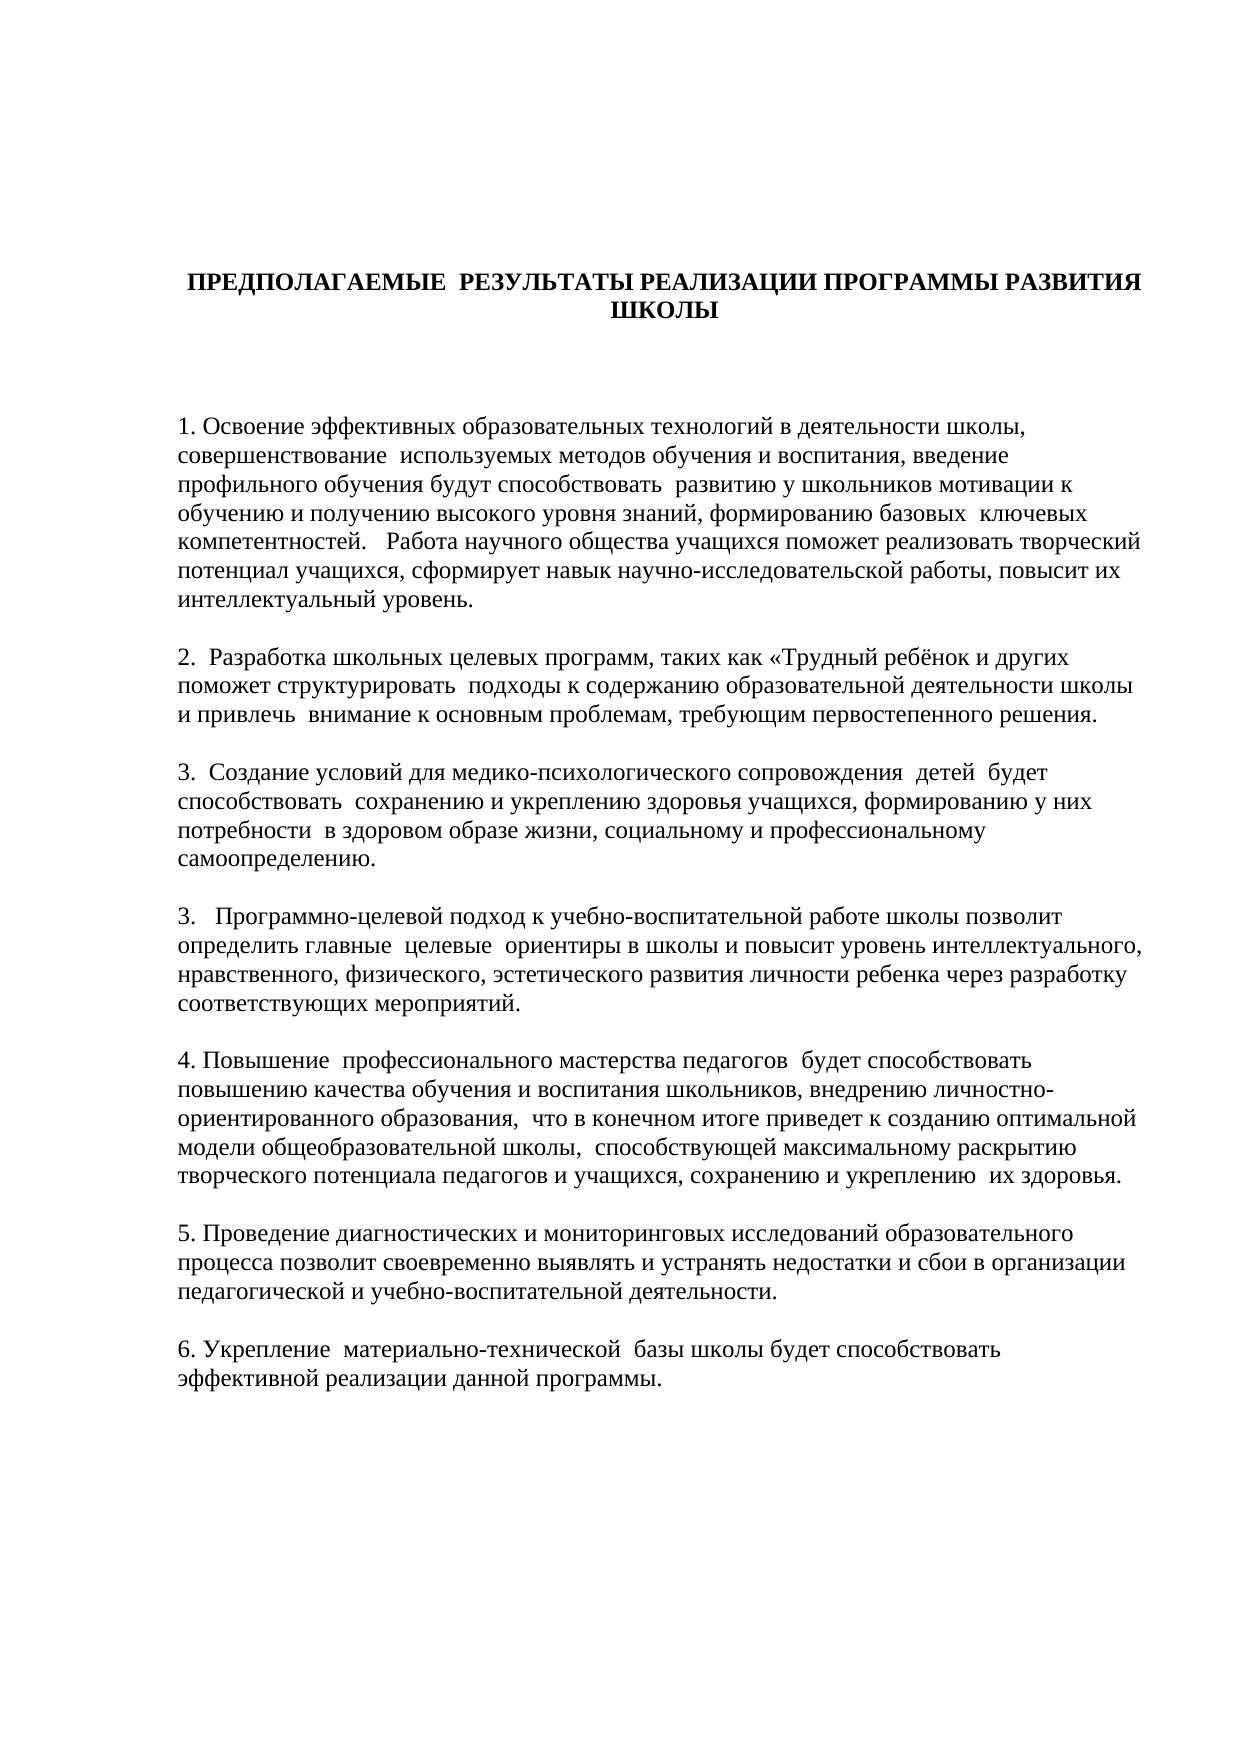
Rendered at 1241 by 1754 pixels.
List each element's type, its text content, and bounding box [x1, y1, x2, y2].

text 4. Повышение профессионального мастерства педагогов будет способствовать повышению качества обучения и воспитания школьников, внедрению личностно-ориентированного образования, что в конечном итоге приведет к созданию оптимальной модели общеобразовательной школы, способствующей максимальному раскрытию творческого потенциала педагогов и учащихся, сохранению и укреплению их здоровья. [177, 1046, 1152, 1189]
text 5. Проведение диагностических и мониторинговых исследований образовательного процесса позволит своевременно выявлять и устранять недостатки и сбои в организации педагогической и учебно-воспитательной деятельности. [177, 1218, 1152, 1305]
text ПРЕДПОЛАГАЕМЫЕ РЕЗУЛЬТАТЫ РЕАЛИЗАЦИИ ПРОГРАММЫ РАЗВИТИЯ ШКОЛЫ [177, 267, 1152, 324]
text 1. Освоение эффективных образовательных технологий в деятельности школы, совершенствование используемых методов обучения и воспитания, введение профильного обучения будут способствовать развитию у школьников мотивации к обучению и получению высокого уровня знаний, формированию базовых ключевых компетентностей. Работа научного общества учащихся поможет реализовать творческий потенциал учащихся, сформирует навык научно-исследовательской работы, повысит их интеллектуальный уровень. [177, 411, 1152, 613]
text 6. Укрепление материально-технической базы школы будет способствовать эффективной реализации данной программы. [177, 1334, 1152, 1391]
text 2. Разработка школьных целевых программ, таких как «Трудный ребёнок и других поможет структурировать подходы к содержанию образовательной деятельности школы и привлечь внимание к основным проблемам, требующим первостепенного решения. [177, 642, 1152, 728]
text 3. Программно-целевой подход к учебно-воспитательной работе школы позволит определить главные целевые ориентиры в школы и повысит уровень интеллектуального, нравственного, физического, эстетического развития личности ребенка через разработку соответствующих мероприятий. [177, 901, 1152, 1016]
text 3. Создание условий для медико-психологического сопровождения детей будет способствовать сохранению и укреплению здоровья учащихся, формированию у них потребности в здоровом образе жизни, социальному и профессиональному самоопределению. [177, 757, 1152, 872]
